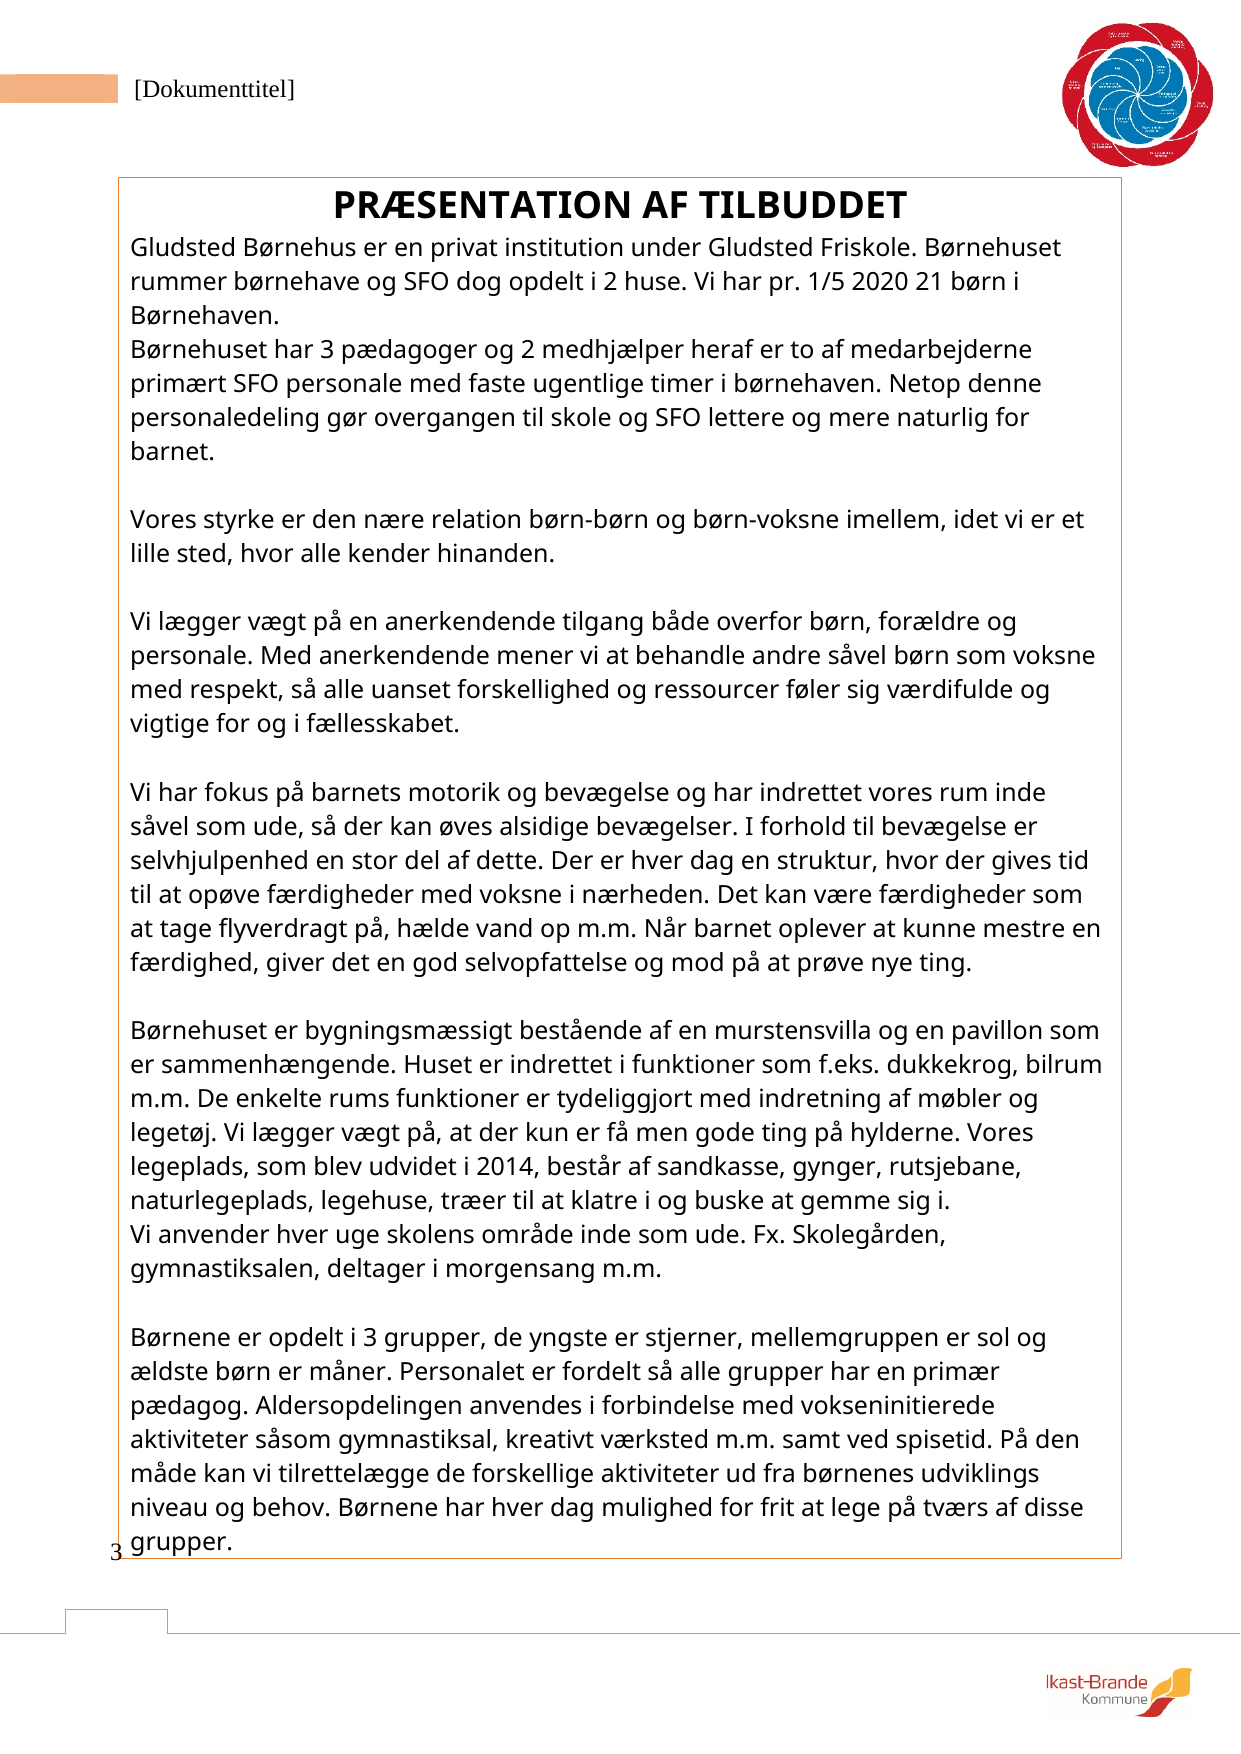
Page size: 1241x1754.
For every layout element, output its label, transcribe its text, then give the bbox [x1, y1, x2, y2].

picture [1061, 17, 1215, 172]
picture [1046, 1668, 1193, 1717]
